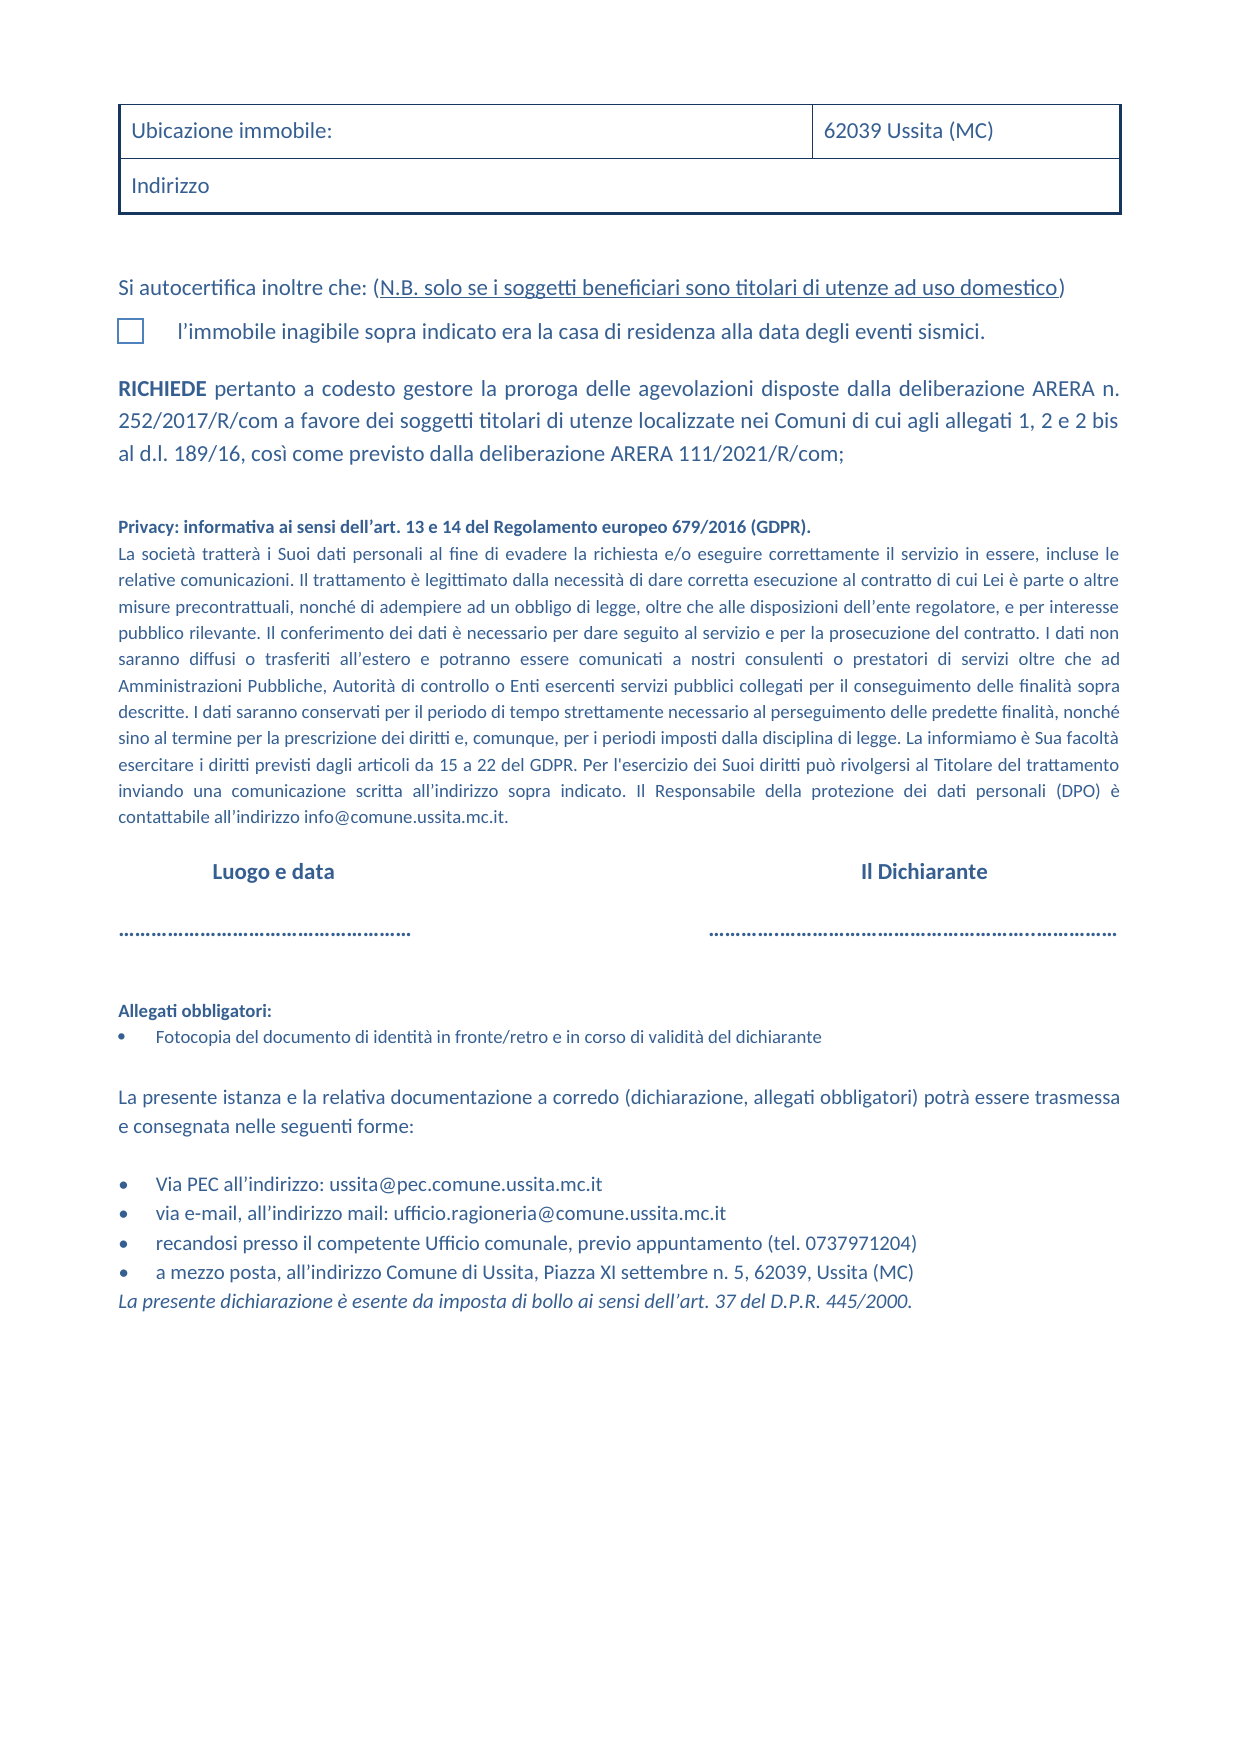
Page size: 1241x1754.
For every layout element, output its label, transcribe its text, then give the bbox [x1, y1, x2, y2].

text l’immobile inagibile sopra indicato era la casa di residenza alla data degli eventi sismici. [118, 317, 1122, 345]
text Privacy: informativa ai sensi dell’art. 13 e 14 del Regolamento europeo 679/2016 (GDPR). [118, 516, 1122, 539]
text ……………………………………………… ………….………………………………………..…………… [118, 914, 1122, 942]
list a mezzo posta, all’indirizzo Comune di Ussita, Piazza XI settembre n. 5, 62039, Ussita (MC) [118, 1259, 1122, 1284]
table_cell 62039 Ussita (MC) [813, 105, 1119, 158]
text Luogo e data Il Dichiarante [118, 857, 1122, 885]
text Allegati obbligatori: [118, 999, 1122, 1022]
text La presente istanza e la relativa documentazione a corredo (dichiarazione, allegati obbligatori) potrà essere trasmessa e consegnata nelle seguenti forme: [118, 1084, 1122, 1138]
list via e-mail, all’indirizzo mail: ufficio.ragioneria@comune.ussita.mc.it [118, 1201, 1122, 1226]
text RICHIEDE pertanto a codesto gestore la proroga delle agevolazioni disposte dalla deliberazione ARERA n. 252/2017/R/com a favore dei soggetti titolari di utenze localizzate nei Comuni di cui agli allegati 1, 2 e 2 bis al d.l. 189/16, così come previsto dalla deliberazione ARERA 111/2021/R/com; [118, 374, 1122, 467]
list Fotocopia del documento di identità in fronte/retro e in corso di validità del dichiarante [118, 1025, 1122, 1048]
text Si autocertifica inoltre che: (N.B. solo se i soggetti beneficiari sono titolari di utenze ad uso domestico) [118, 273, 1122, 301]
table_cell Indirizzo [121, 159, 1119, 212]
text La società tratterà i Suoi dati personali al fine di evadere la richiesta e/o eseguire correttamente il servizio in essere, incluse le relative comunicazioni. Il trattamento è legittimato dalla necessità di dare corretta esecuzione al contratto di cui Lei è parte o altre misure precontrattuali, nonché di adempiere ad un obbligo di legge, oltre che alle disposizioni dell’ente regolatore, e per interesse pubblico rilevante. Il conferimento dei dati è necessario per dare seguito al servizio e per la prosecuzione del contratto. I dati non saranno diffusi o trasferiti all’estero e potranno essere comunicati a nostri consulenti o prestatori di servizi oltre che ad Amministrazioni Pubbliche, Autorità di controllo o Enti esercenti servizi pubblici collegati per il conseguimento delle finalità sopra descritte. I dati saranno conservati per il periodo di tempo strettamente necessario al perseguimento delle predette finalità, nonché sino al termine per la prescrizione dei diritti e, comunque, per i periodi imposti dalla disciplina di legge. La informiamo è Sua facoltà esercitare i diritti previsti dagli articoli da 15 a 22 del GDPR. Per l'esercizio dei Suoi diritti può rivolgersi al Titolare del trattamento inviando una comunicazione scritta all’indirizzo sopra indicato. Il Responsabile della protezione dei dati personali (DPO) è contattabile all’indirizzo info@comune.ussita.mc.it. [118, 542, 1122, 828]
table_cell Ubicazione immobile: [121, 105, 812, 158]
list Via PEC all’indirizzo: ussita@pec.comune.ussita.mc.it [118, 1171, 1122, 1197]
text La presente dichiarazione è esente da imposta di bollo ai sensi dell’art. 37 del D.P.R. 445/2000. [118, 1288, 1122, 1313]
list recandosi presso il competente Ufficio comunale, previo appuntamento (tel. 0737971204) [118, 1230, 1122, 1255]
